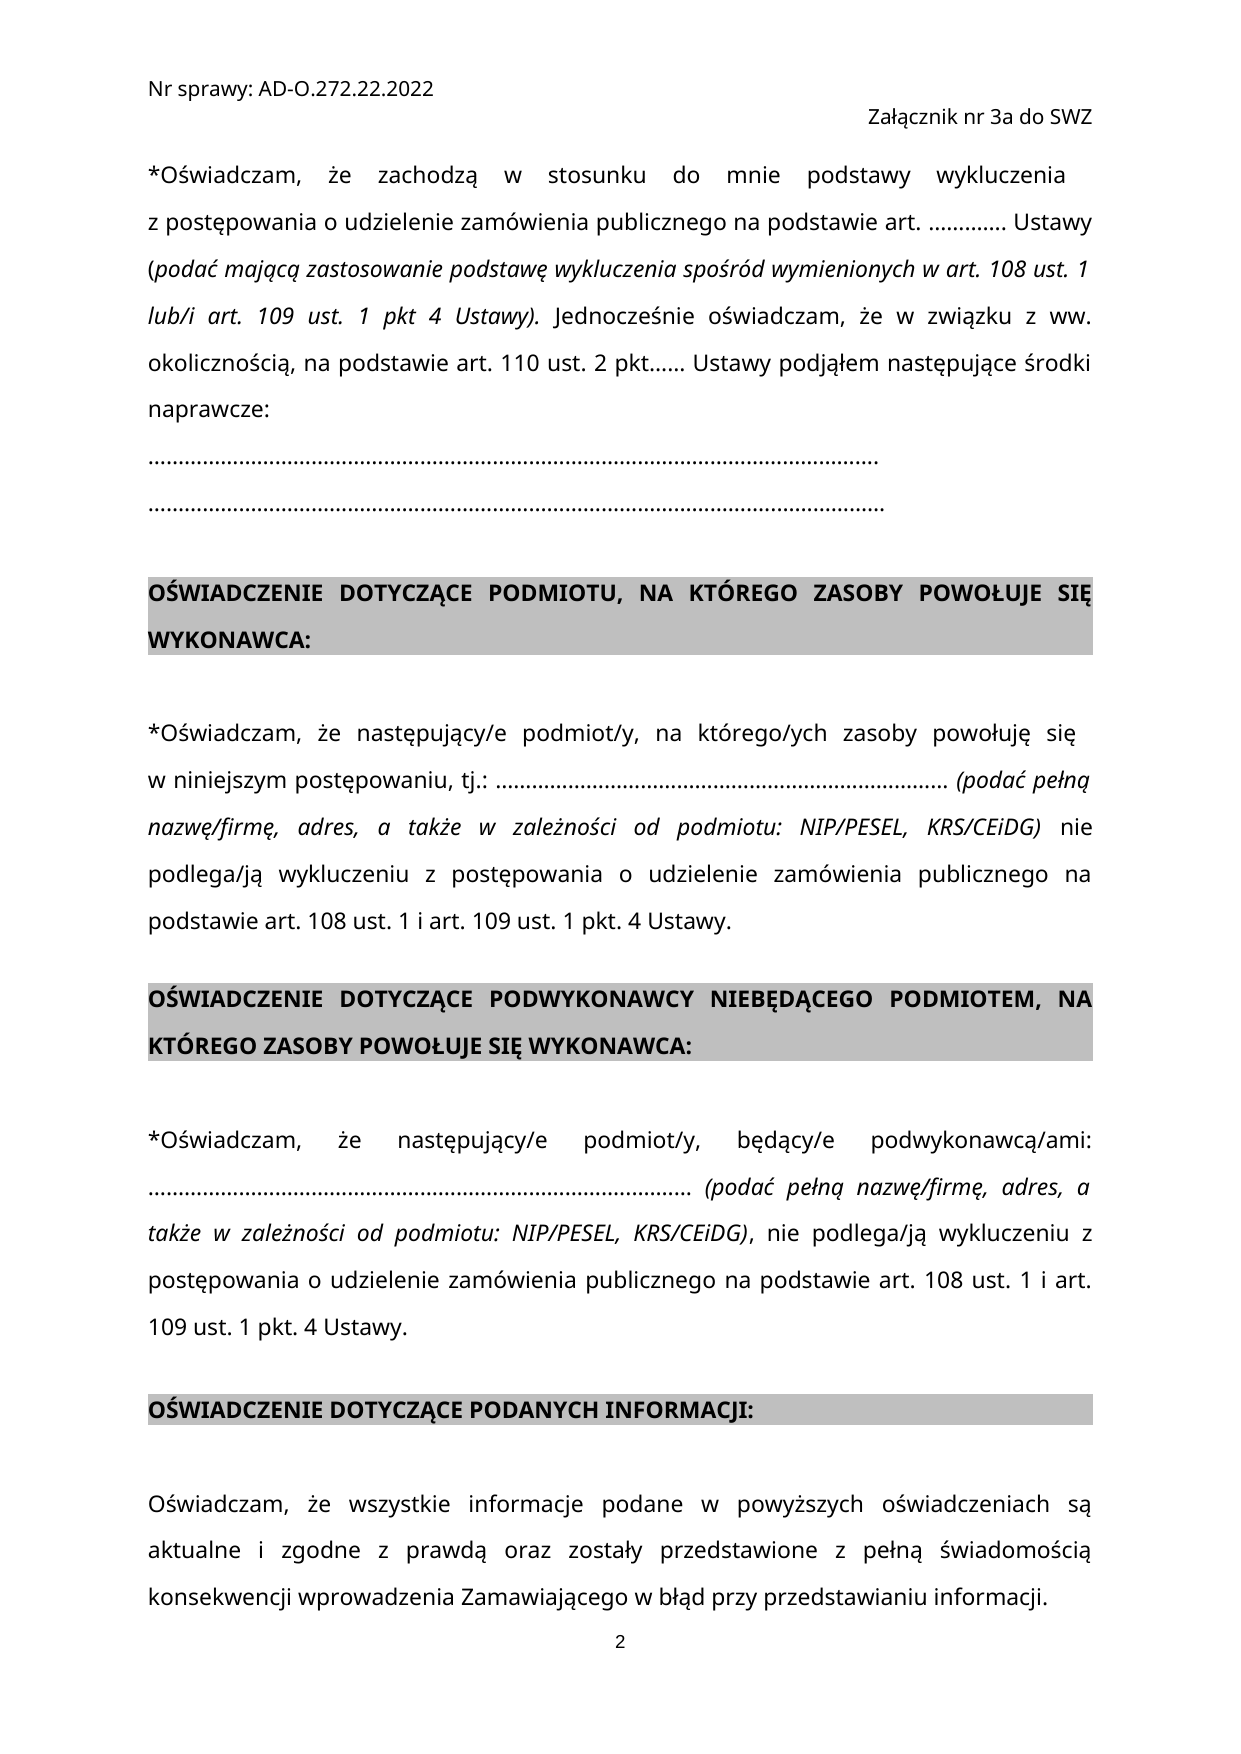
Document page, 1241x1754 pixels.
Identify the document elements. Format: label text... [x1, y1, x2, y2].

text …………………………………………………………………………………………………………. [148, 440, 1093, 472]
text …………………………………………………………………………………………..……………… [148, 487, 1093, 518]
text Oświadczam, że wszystkie informacje podane w powyższych oświadczeniach są aktualne i zgodne z prawdą oraz zostały przedstawione z pełną świadomością konsekwencji wprowadzenia Zamawiającego w błąd przy przedstawianiu informacji. [148, 1488, 1093, 1613]
text OŚWIADCZENIE DOTYCZĄCE PODANYCH INFORMACJI: [148, 1394, 1093, 1425]
text OŚWIADCZENIE DOTYCZĄCE PODMIOTU, NA KTÓREGO ZASOBY POWOŁUJE SIĘ WYKONAWCA: [148, 577, 1093, 655]
text *Oświadczam, że zachodzą w stosunku do mnie podstawy wykluczenia z postępowania o udzielenie zamówienia publicznego na podstawie art. …………. Ustawy (podać mającą zastosowanie podstawę wykluczenia spośród wymienionych w art. 108 ust. 1 lub/i art. 109 ust. 1 pkt 4 Ustawy). Jednocześnie oświadczam, że w związku z ww. okolicznością, na podstawie art. 110 ust. 2 pkt…… Ustawy podjąłem następujące środki naprawcze: [148, 159, 1093, 425]
text *Oświadczam, że następujący/e podmiot/y, na którego/ych zasoby powołuję się w niniejszym postępowaniu, tj.: ………………………………………………………………… (podać pełną nazwę/firmę, adres, a także w zależności od podmiotu: NIP/PESEL, KRS/CEiDG) nie podlega/ją wykluczeniu z postępowania o udzielenie zamówienia publicznego na podstawie art. 108 ust. 1 i art. 109 ust. 1 pkt. 4 Ustawy. [148, 717, 1093, 936]
text *Oświadczam, że następujący/e podmiot/y, będący/e podwykonawcą/ami: ……………………………………………………………………..….…… (podać pełną nazwę/firmę, adres, a także w zależności od podmiotu: NIP/PESEL, KRS/CEiDG), nie podlega/ją wykluczeniu z postępowania o udzielenie zamówienia publicznego na podstawie art. 108 ust. 1 i art. 109 ust. 1 pkt. 4 Ustawy. [148, 1123, 1093, 1342]
text OŚWIADCZENIE DOTYCZĄCE PODWYKONAWCY NIEBĘDĄCEGO PODMIOTEM, NA KTÓREGO ZASOBY POWOŁUJE SIĘ WYKONAWCA: [148, 983, 1093, 1061]
